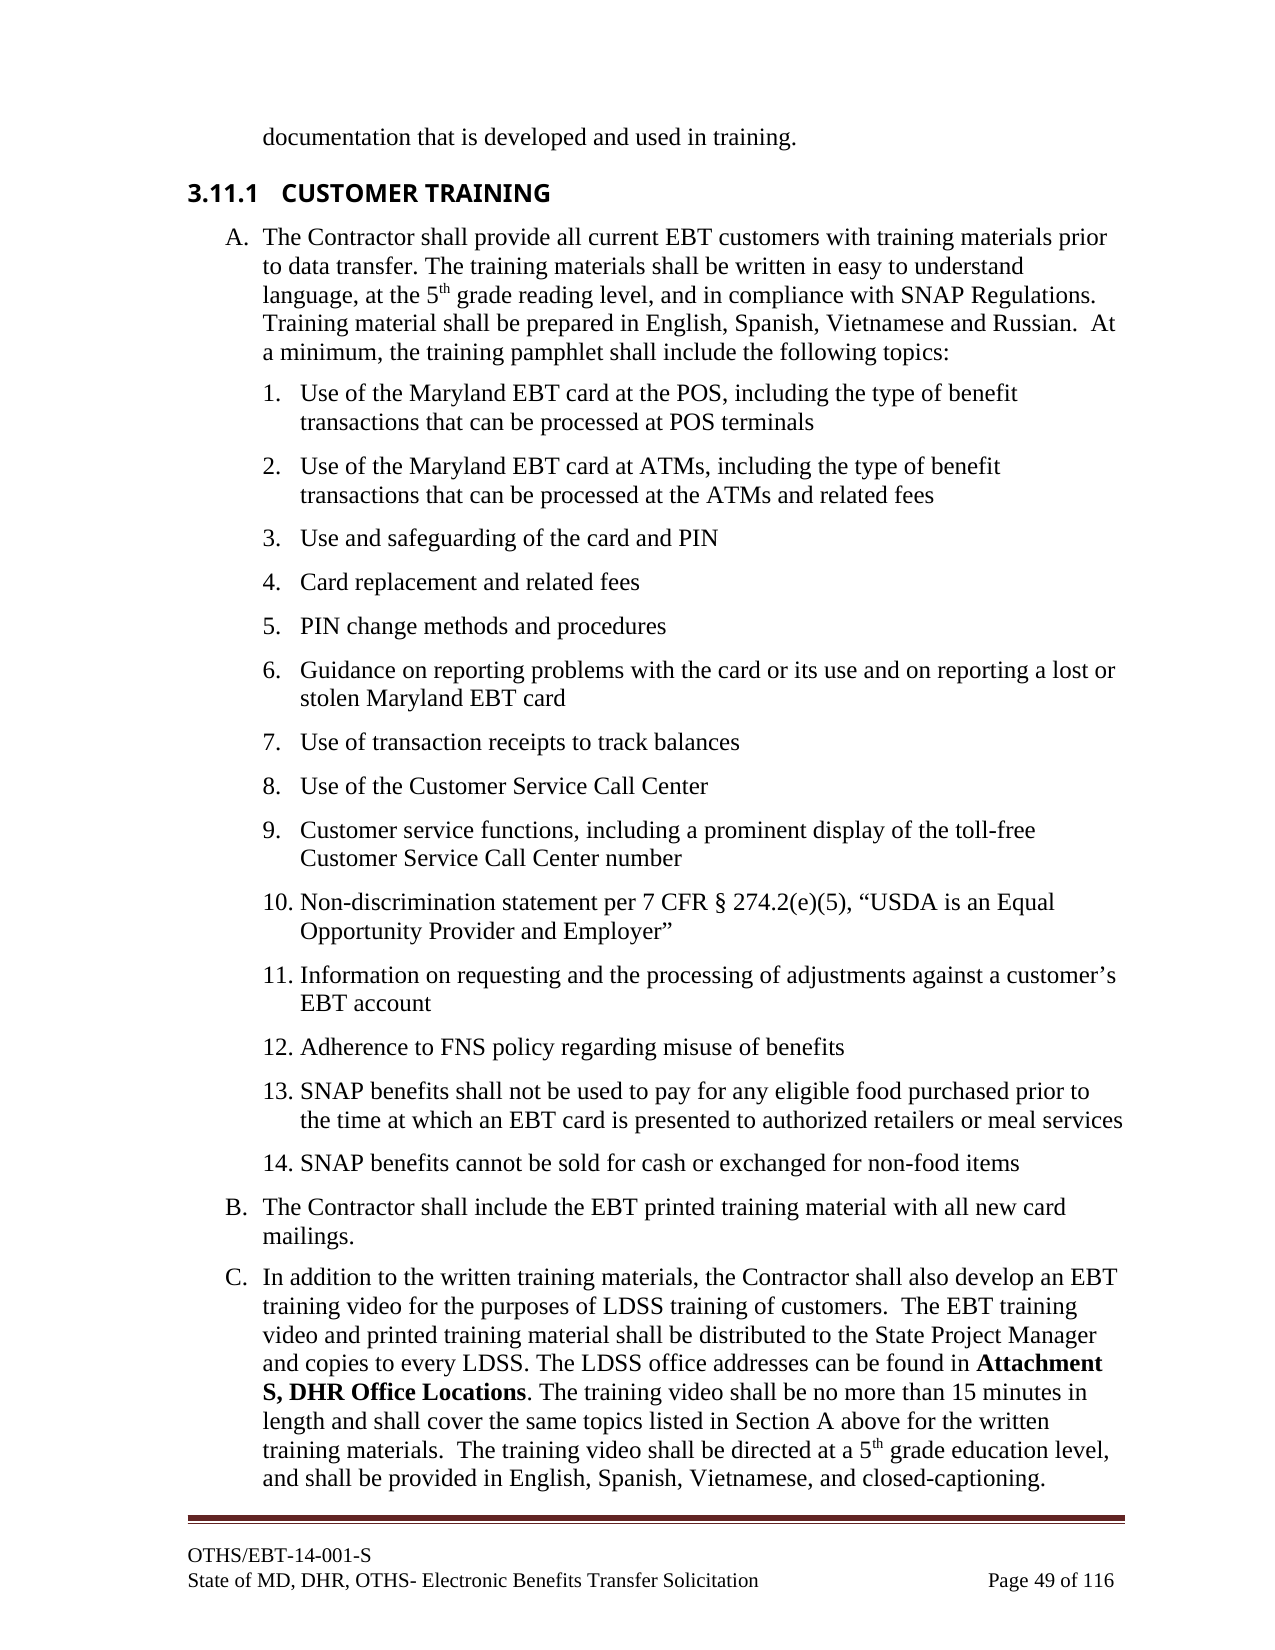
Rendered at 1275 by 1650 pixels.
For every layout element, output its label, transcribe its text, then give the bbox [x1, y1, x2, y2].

list The Contractor shall provide all current EBT customers with training materials prior to data transfer. The training materials shall be written in easy to understand language, at the 5th grade reading level, and in compliance with SNAP Regulations. Training material shall be prepared in English, Spanish, Vietnamese and Russian. At a minimum, the training pamphlet shall include the following topics: [225, 222, 1125, 366]
list Information on requesting and the processing of adjustments against a customer’s EBT account [262, 960, 1125, 1017]
list Adherence to FNS policy regarding misuse of benefits [262, 1032, 1125, 1061]
list In addition to the written training materials, the Contractor shall also develop an EBT training video for the purposes of LDSS training of customers. The EBT training video and printed training material shall be distributed to the State Project Manager and copies to every LDSS. The LDSS office addresses can be found in Attachment S, DHR Office Locations. The training video shall be no more than 15 minutes in length and shall cover the same topics listed in Section A above for the written training materials. The training video shall be directed at a 5th grade education level, and shall be provided in English, Spanish, Vietnamese, and closed-captioning. [225, 1262, 1125, 1492]
list PIN change methods and procedures [262, 611, 1125, 640]
list SNAP benefits shall not be used to pay for any eligible food purchased prior to the time at which an EBT card is presented to authorized retailers or meal services [262, 1076, 1125, 1133]
list Use of transaction receipts to track balances [262, 727, 1125, 756]
list Use of the Maryland EBT card at the POS, including the type of benefit transactions that can be processed at POS terminals [262, 378, 1125, 436]
text Customer Training [187, 176, 1125, 210]
list Card replacement and related fees [262, 567, 1125, 596]
list Use and safeguarding of the card and PIN [262, 523, 1125, 552]
list Use of the Customer Service Call Center [262, 771, 1125, 800]
list SNAP benefits cannot be sold for cash or exchanged for non-food items [262, 1148, 1125, 1177]
list Use of the Maryland EBT card at ATMs, including the type of benefit transactions that can be processed at the ATMs and related fees [262, 451, 1125, 508]
list Non-discrimination statement per 7 CFR § 274.2(e)(5), “USDA is an Equal Opportunity Provider and Employer” [262, 887, 1125, 945]
list Guidance on reporting problems with the card or its use and on reporting a lost or stolen Maryland EBT card [262, 655, 1125, 712]
list The Contractor shall include the EBT printed training material with all new card mailings. [225, 1192, 1125, 1250]
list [225, 122, 1125, 151]
list Customer service functions, including a prominent display of the toll-free Customer Service Call Center number [262, 815, 1125, 872]
